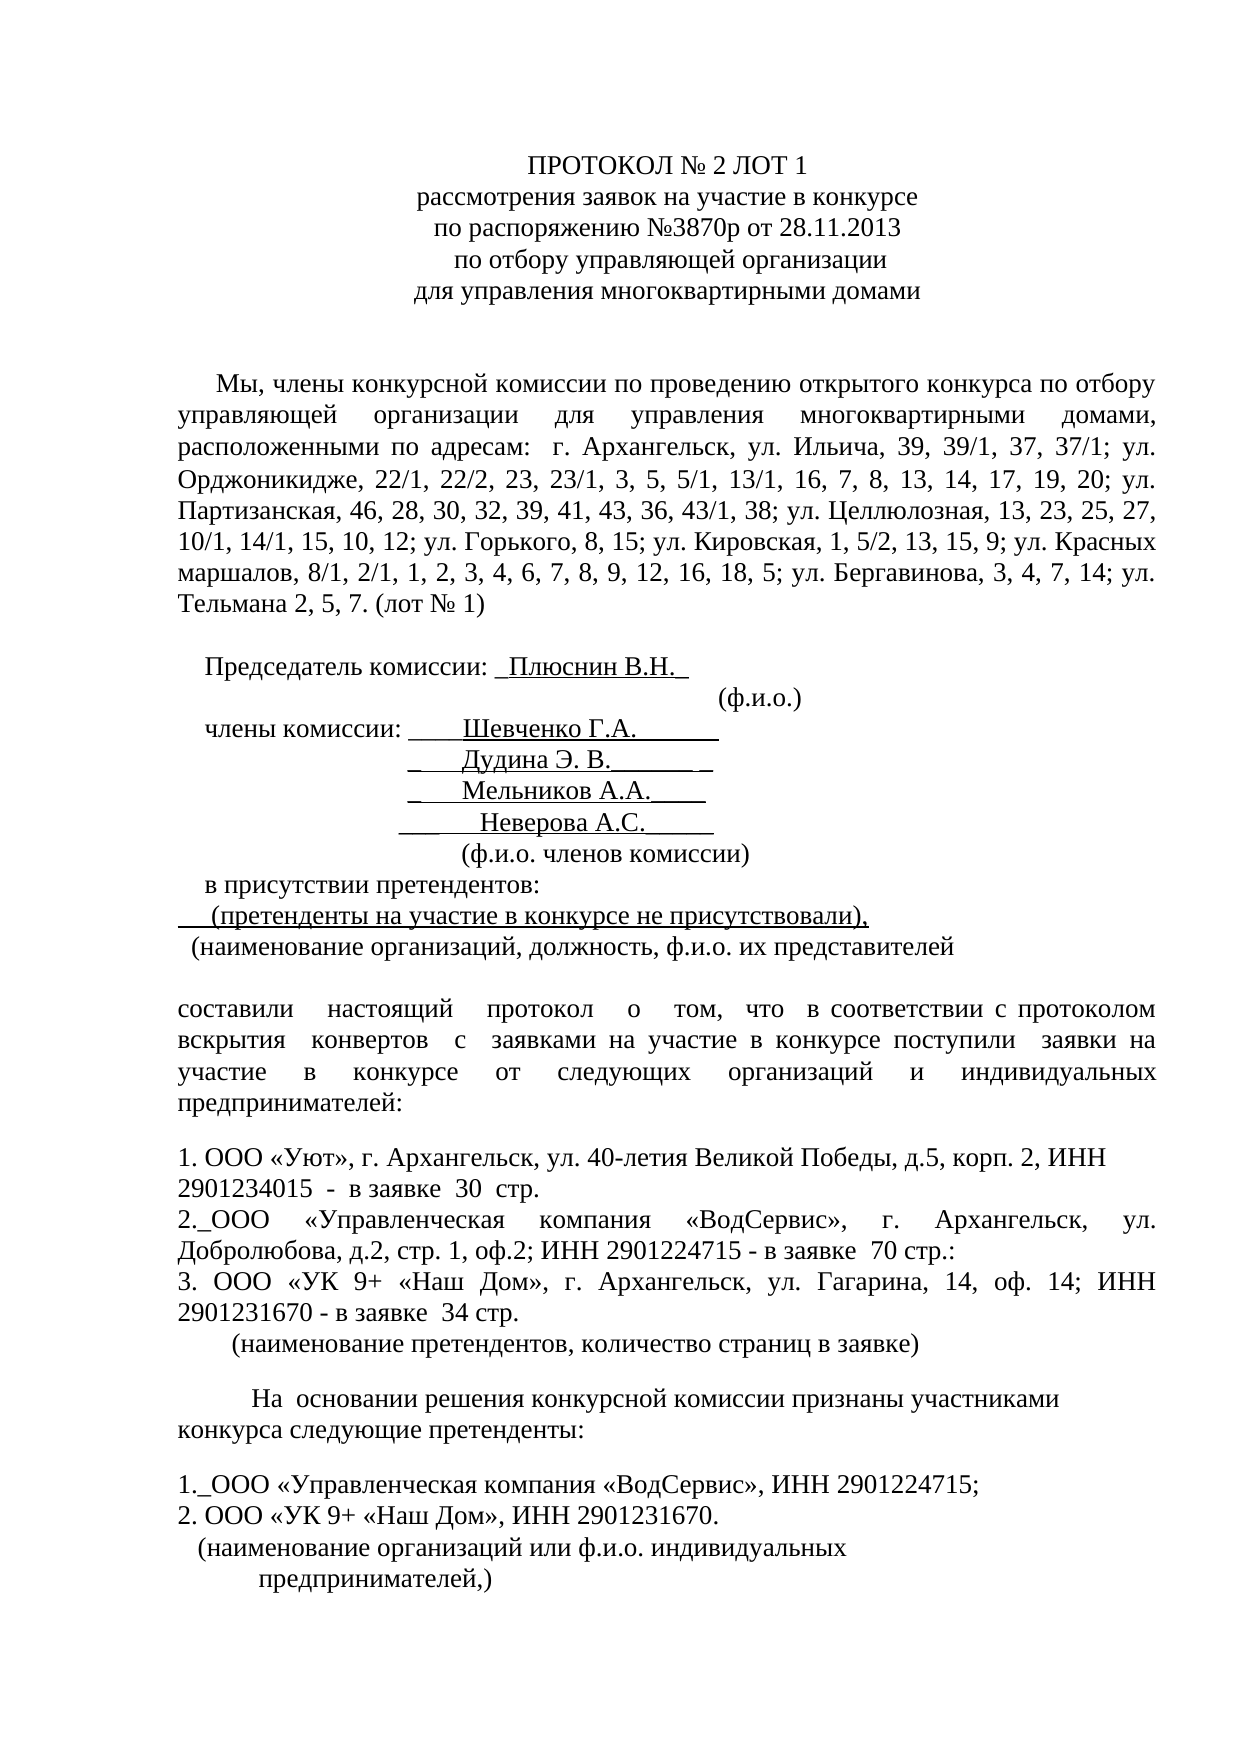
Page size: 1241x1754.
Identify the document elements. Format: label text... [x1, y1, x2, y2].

text (наименование организаций, должность, ф.и.о. их представителей [177, 930, 1157, 961]
text члены комиссии: ____Шевченко Г.А.______ [177, 712, 1157, 743]
text ___ Неверова А.С._____ [325, 806, 1157, 837]
text по отбору управляющей организации [177, 243, 1157, 274]
text 3. ООО «УК 9+ «Наш Дом», г. Архангельск, ул. Гагарина, 14, оф. 14; ИНН 2901231670 - в заявке 34 стр. [177, 1265, 1157, 1328]
text 1. ООО «Уют», г. Архангельск, ул. 40-летия Великой Победы, д.5, корп. 2, ИНН 2901234015 - в заявке 30 стр. [177, 1141, 1157, 1203]
text предпринимателей,) [177, 1562, 1157, 1593]
text 1._ООО «Управленческая компания «ВодСервис», ИНН 2901224715; [177, 1468, 1157, 1499]
text _ Мельников А.А.____ [177, 774, 1157, 806]
text На основании решения конкурсной комиссии признаны участниками [177, 1382, 1157, 1413]
text конкурса следующие претенденты: [177, 1413, 1157, 1445]
text (наименование претендентов, количество страниц в заявке) [177, 1328, 1157, 1359]
text (претенденты на участие в конкурсе не присутствовали), [177, 899, 1157, 930]
text 2._ООО «Управленческая компания «ВодСервис», г. Архангельск, ул. Добролюбова, д.2, стр. 1, оф.2; ИНН 2901224715 - в заявке 70 стр.: [177, 1203, 1157, 1265]
text (ф.и.о.) [177, 681, 1157, 712]
text в присутствии претендентов: [177, 868, 1157, 899]
text (ф.и.о. членов комиссии) [177, 837, 1157, 868]
text по распоряжению №3870р от 28.11.2013 [177, 212, 1157, 243]
text рассмотрения заявок на участие в конкурсе [177, 180, 1157, 212]
text Мы, члены конкурсной комиссии по проведению открытого конкурса по отбору управляющей организации для управления многоквартирными домами, расположенными по адресам: г. Архангельск, ул. Ильича, 39, 39/1, 37, 37/1; ул. Орджоникидже, 22/1, 22/2, 23, 23/1, 3, 5, 5/1, 13/1, 16, 7, 8, 13, 14, 17, 19, 20; ул. Партизанская, 46, 28, 30, 32, 39, 41, 43, 36, 43/1, 38; ул. Целлюлозная, 13, 23, 25, 27, 10/1, 14/1, 15, 10, 12; ул. Горького, 8, 15; ул. Кировская, 1, 5/2, 13, 15, 9; ул. Красных маршалов, 8/1, 2/1, 1, 2, 3, 4, 6, 7, 8, 9, 12, 16, 18, 5; ул. Бергавинова, 3, 4, 7, 14; ул. Тельмана 2, 5, 7. (лот № 1) [177, 367, 1157, 619]
text (наименование организаций или ф.и.о. индивидуальных [177, 1531, 1157, 1562]
text составили настоящий протокол о том, что в соответствии с протоколом вскрытия конвертов с заявками на участие в конкурсе поступили заявки на участие в конкурсе от следующих организаций и индивидуальных предпринимателей: [177, 992, 1157, 1117]
text 2. ООО «УК 9+ «Наш Дом», ИНН 2901231670. [177, 1499, 1157, 1531]
text ПРОТОКОЛ № 2 ЛОТ 1 [177, 149, 1157, 180]
text _ Дудина Э. В.______ _ [177, 743, 1157, 774]
text Председатель комиссии: _Плюснин В.Н._ [177, 650, 1157, 681]
text для управления многоквартирными домами [177, 274, 1157, 305]
